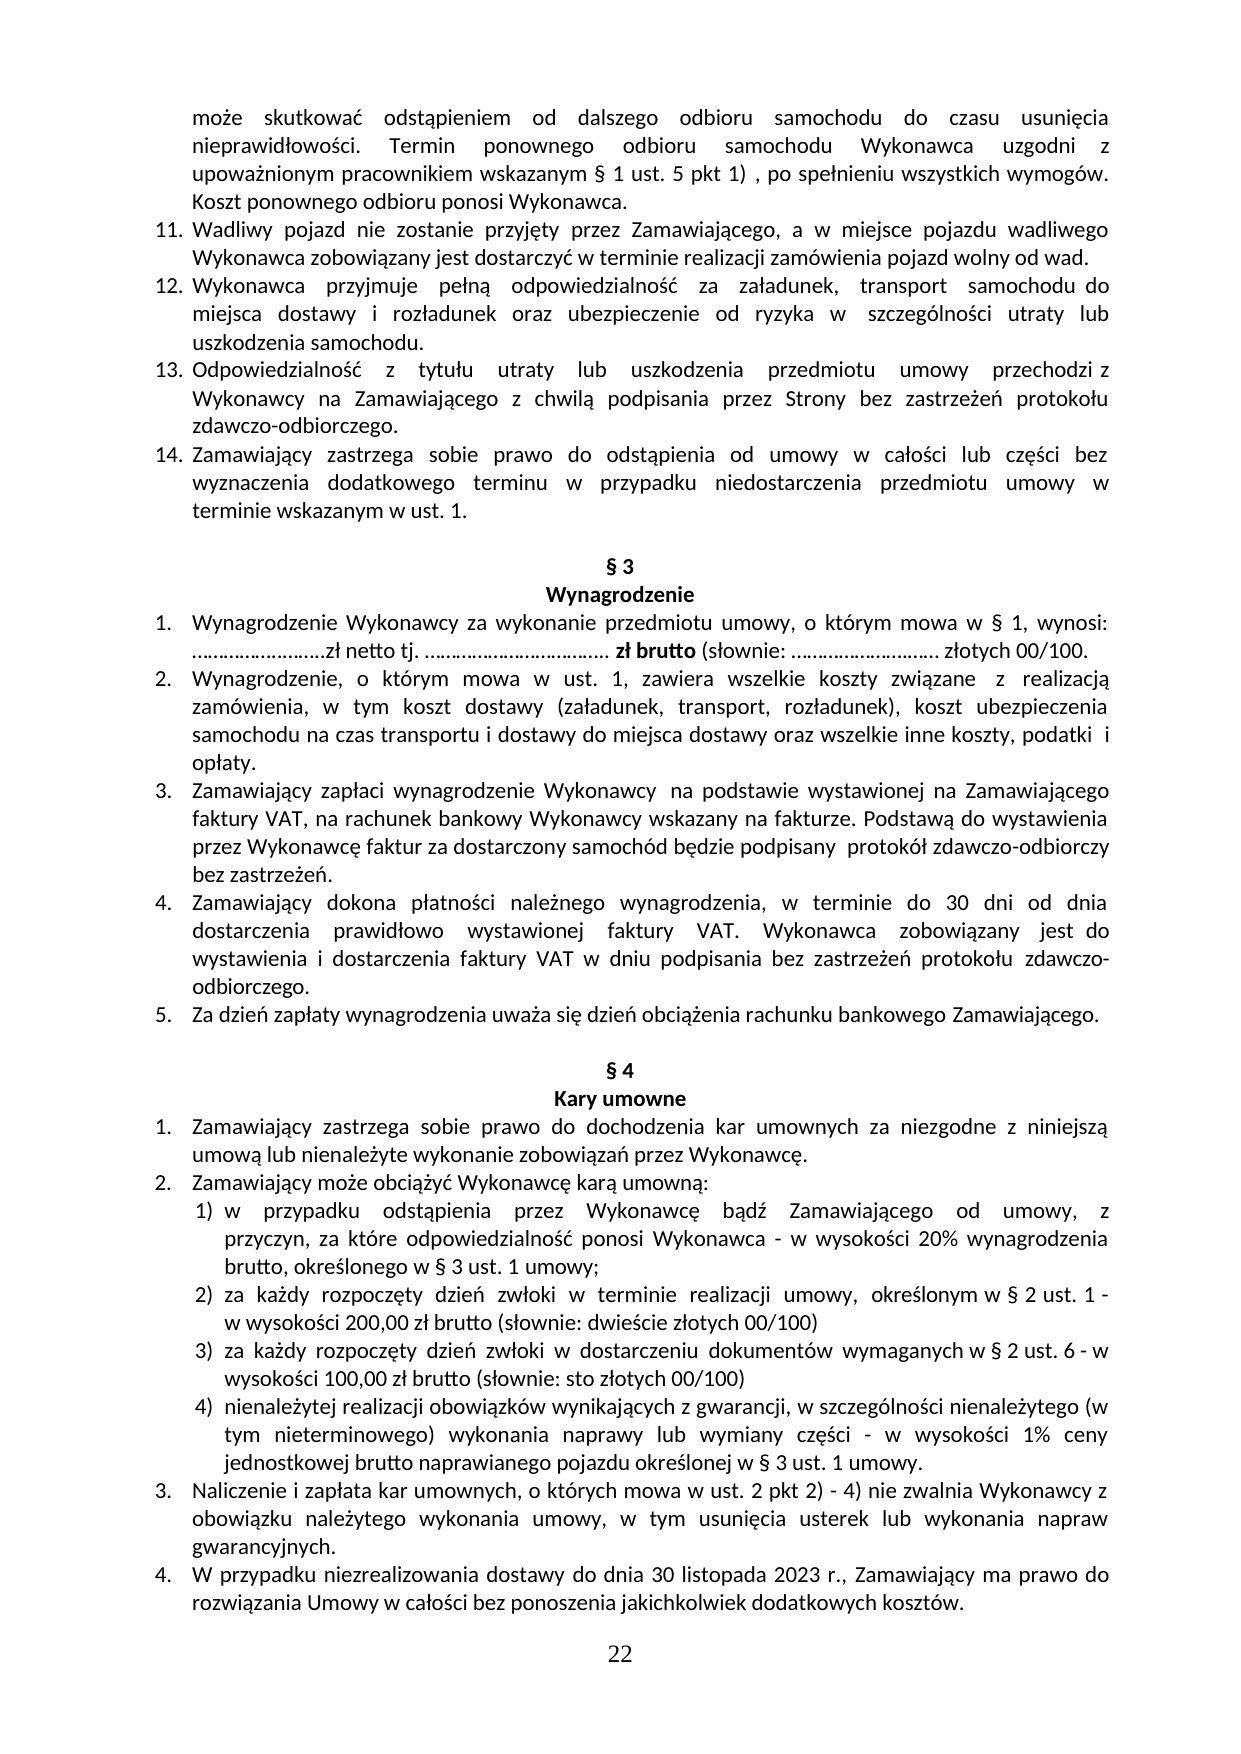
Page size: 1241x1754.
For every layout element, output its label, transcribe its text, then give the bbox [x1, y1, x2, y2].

list za każdy rozpoczęty dzień zwłoki w terminie realizacji umowy, określonym w § 2 ust. 1 - w wysokości 200,00 zł brutto (słownie: dwieście złotych 00/100) [194, 1280, 1109, 1336]
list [154, 103, 1109, 216]
list Zamawiający może obciążyć Wykonawcę karą umowną: [154, 1168, 1109, 1196]
text § 3 [184, 552, 1056, 580]
list w przypadku odstąpienia przez Wykonawcę bądź Zamawiającego od umowy, z przyczyn, za które odpowiedzialność ponosi Wykonawca - w wysokości 20% wynagrodzenia brutto, określonego w § 3 ust. 1 umowy; [194, 1196, 1109, 1280]
list za każdy rozpoczęty dzień zwłoki w dostarczeniu dokumentów wymaganych w § 2 ust. 6 - w wysokości 100,00 zł brutto (słownie: sto złotych 00/100) [194, 1336, 1109, 1392]
list Zamawiający zastrzega sobie prawo do dochodzenia kar umownych za niezgodne z niniejszą umową lub nienależyte wykonanie zobowiązań przez Wykonawcę. [154, 1112, 1109, 1168]
list Wykonawca przyjmuje pełną odpowiedzialność za załadunek, transport samochodu do miejsca dostawy i rozładunek oraz ubezpieczenie od ryzyka w szczególności utraty lub uszkodzenia samochodu. [154, 272, 1109, 356]
list Za dzień zapłaty wynagrodzenia uważa się dzień obciążenia rachunku bankowego Zamawiającego. [155, 1000, 1109, 1028]
list Zamawiający zastrzega sobie prawo do odstąpienia od umowy w całości lub części bez wyznaczenia dodatkowego terminu w przypadku niedostarczenia przedmiotu umowy w terminie wskazanym w ust. 1. [154, 440, 1109, 524]
list Zamawiający zapłaci wynagrodzenie Wykonawcy na podstawie wystawionej na Zamawiającego faktury VAT, na rachunek bankowy Wykonawcy wskazany na fakturze. Podstawą do wystawienia przez Wykonawcę faktur za dostarczony samochód będzie podpisany protokół zdawczo-odbiorczy bez zastrzeżeń. [155, 776, 1109, 888]
text Kary umowne [135, 1084, 1105, 1112]
list Wynagrodzenie, o którym mowa w ust. 1, zawiera wszelkie koszty związane z realizacją zamówienia, w tym koszt dostawy (załadunek, transport, rozładunek), koszt ubezpieczenia samochodu na czas transportu i dostawy do miejsca dostawy oraz wszelkie inne koszty, podatki i opłaty. [154, 664, 1109, 776]
list Wadliwy pojazd nie zostanie przyjęty przez Zamawiającego, a w miejsce pojazdu wadliwego Wykonawca zobowiązany jest dostarczyć w terminie realizacji zamówienia pojazd wolny od wad. [154, 216, 1109, 272]
list Wynagrodzenie Wykonawcy za wykonanie przedmiotu umowy, o którym mowa w § 1, wynosi: ……………..……..zł netto tj. …………………………….. zł brutto (słownie: ………………….…… złotych 00/100. [154, 608, 1109, 664]
text § 4 [184, 1056, 1056, 1084]
list W przypadku niezrealizowania dostawy do dnia 30 listopada 2023 r., Zamawiający ma prawo do rozwiązania Umowy w całości bez ponoszenia jakichkolwiek dodatkowych kosztów. [154, 1561, 1109, 1617]
list nienależytej realizacji obowiązków wynikających z gwarancji, w szczególności nienależytego (w tym nieterminowego) wykonania naprawy lub wymiany części - w wysokości 1% ceny jednostkowej brutto naprawianego pojazdu określonej w § 3 ust. 1 umowy. [194, 1392, 1109, 1476]
list Zamawiający dokona płatności należnego wynagrodzenia, w terminie do 30 dni od dnia dostarczenia prawidłowo wystawionej faktury VAT. Wykonawca zobowiązany jest do wystawienia i dostarczenia faktury VAT w dniu podpisania bez zastrzeżeń protokołu zdawczo-odbiorczego. [155, 888, 1109, 1000]
list Odpowiedzialność z tytułu utraty lub uszkodzenia przedmiotu umowy przechodzi z Wykonawcy na Zamawiającego z chwilą podpisania przez Strony bez zastrzeżeń protokołu zdawczo-odbiorczego. [154, 356, 1109, 440]
text Wynagrodzenie [135, 580, 1105, 608]
list Naliczenie i zapłata kar umownych, o których mowa w ust. 2 pkt 2) - 4) nie zwalnia Wykonawcy z obowiązku należytego wykonania umowy, w tym usunięcia usterek lub wykonania napraw gwarancyjnych. [154, 1476, 1109, 1561]
